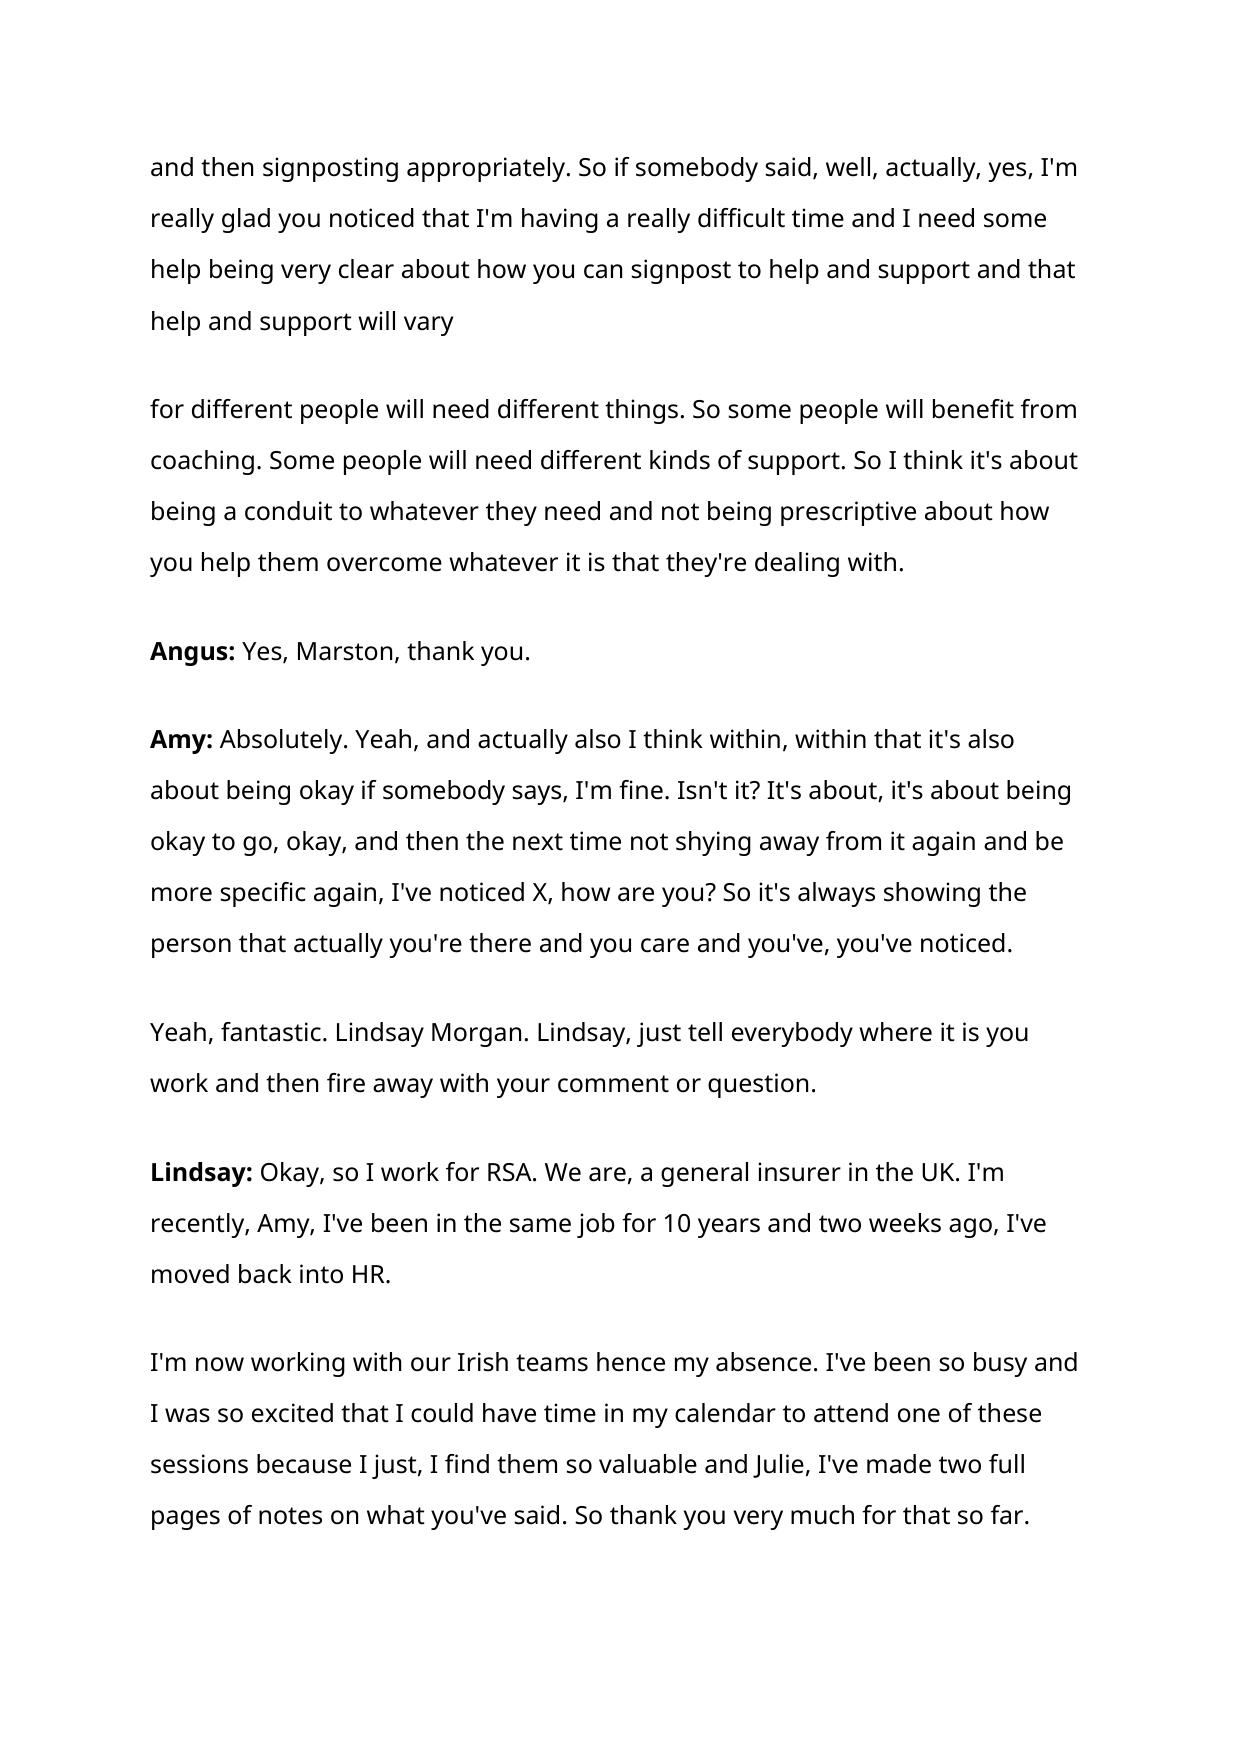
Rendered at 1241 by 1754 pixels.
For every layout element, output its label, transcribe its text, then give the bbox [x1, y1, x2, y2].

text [150, 150, 1090, 337]
text for different people will need different things. So some people will benefit from coaching. Some people will need different kinds of support. So I think it's about being a conduit to whatever they need and not being prescriptive about how you help them overcome whatever it is that they're dealing with. [150, 392, 1090, 579]
text Amy: Absolutely. Yeah, and actually also I think within, within that it's also about being okay if somebody says, I'm fine. Isn't it? It's about, it's about being okay to go, okay, and then the next time not shying away from it again and be more specific again, I've noticed X, how are you? So it's always showing the person that actually you're there and you care and you've, you've noticed. [150, 722, 1090, 960]
text I'm now working with our Irish teams hence my absence. I've been so busy and I was so excited that I could have time in my calendar to attend one of these sessions because I just, I find them so valuable and Julie, I've made two full pages of notes on what you've said. So thank you very much for that so far. [150, 1345, 1090, 1532]
text Angus: Yes, Marston, thank you. [150, 633, 1090, 667]
text Yeah, fantastic. Lindsay Morgan. Lindsay, just tell everybody where it is you work and then fire away with your comment or question. [150, 1014, 1090, 1100]
text Lindsay: Okay, so I work for RSA. We are, a general insurer in the UK. I'm recently, Amy, I've been in the same job for 10 years and two weeks ago, I've moved back into HR. [150, 1154, 1090, 1290]
